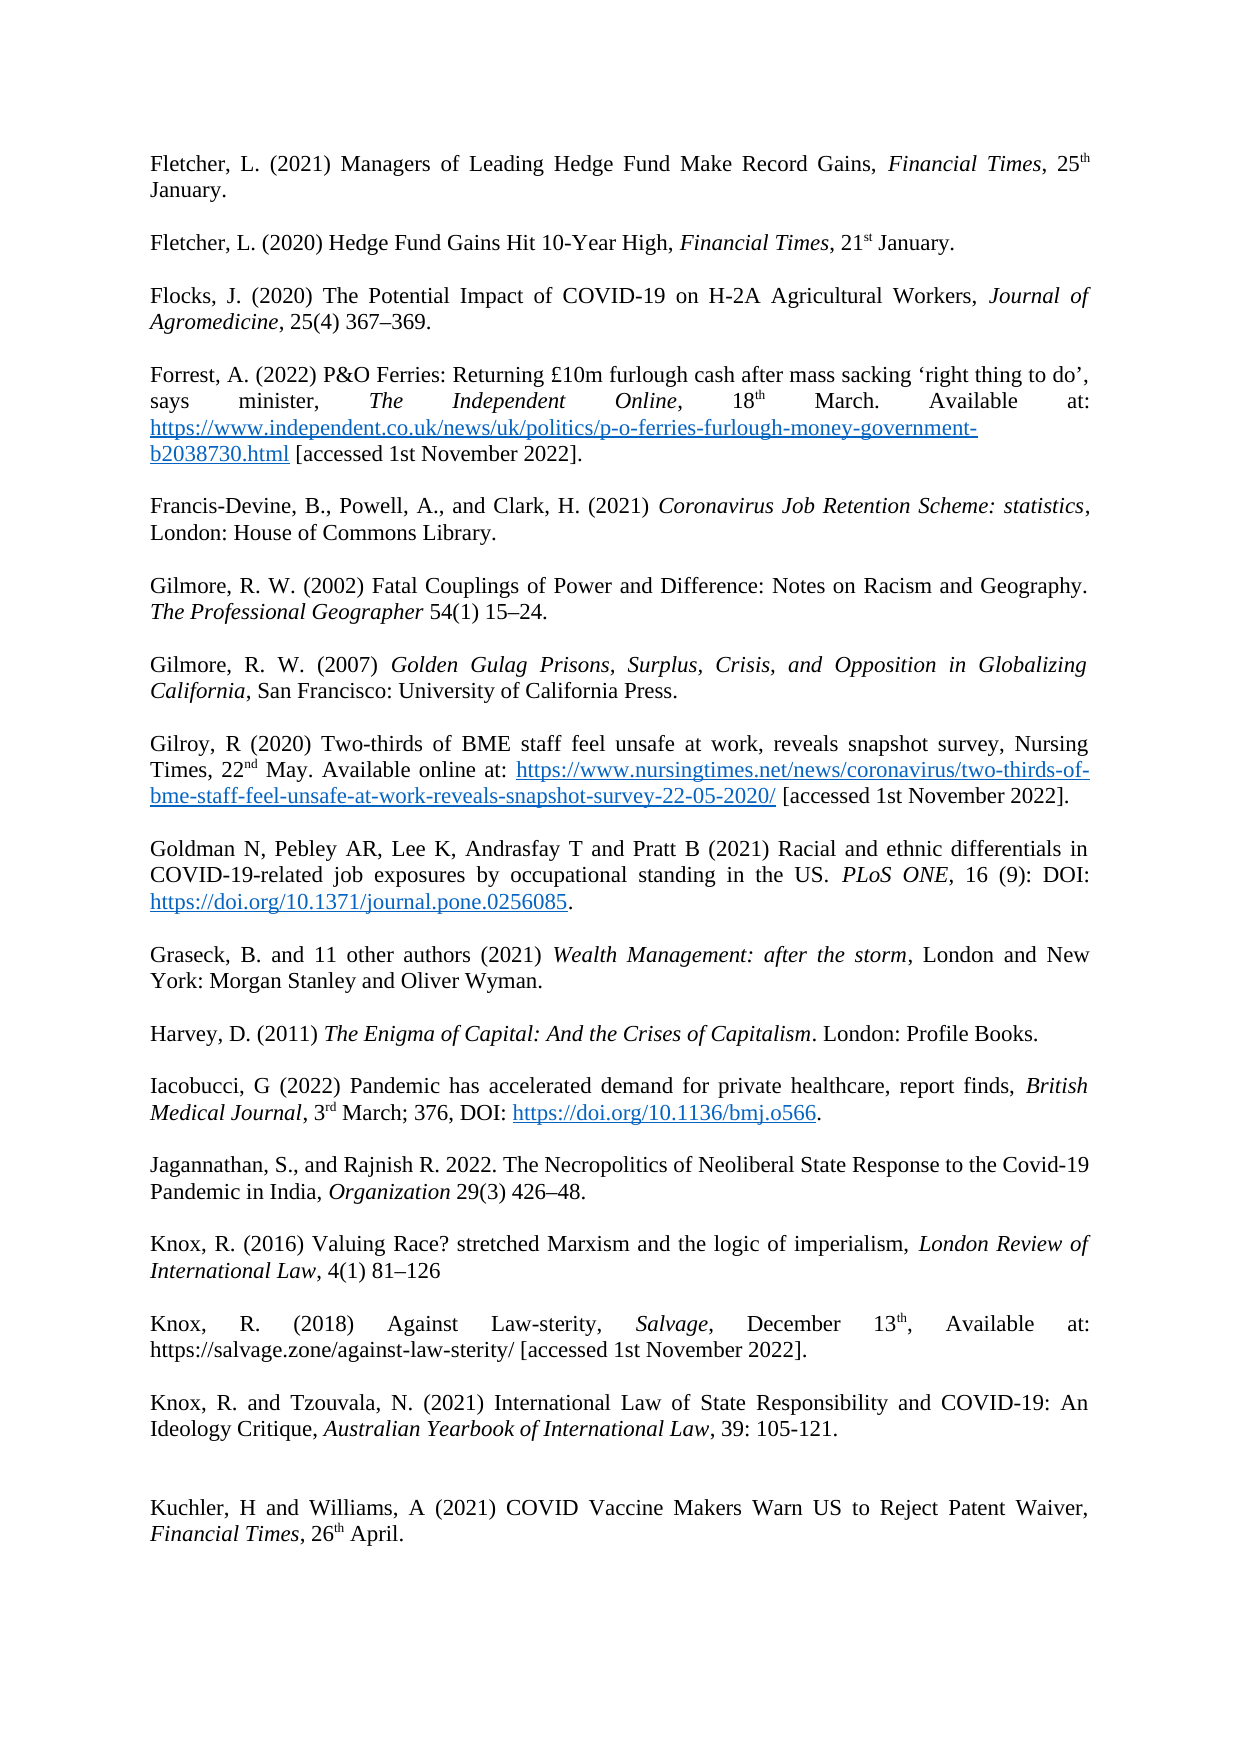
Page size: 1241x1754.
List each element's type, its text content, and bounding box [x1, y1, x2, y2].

text Knox, R. (2018) Against Law-sterity, Salvage, December 13th, Available at: https://salvage.zone/against-law-sterity/ [accessed 1st November 2022]. [150, 1309, 1090, 1362]
text Knox, R. (2016) Valuing Race? stretched Marxism and the logic of imperialism, London Review of International Law, 4(1) 81–126 [150, 1231, 1090, 1283]
text Flocks, J. (2020) The Potential Impact of COVID-19 on H-2A Agricultural Workers, Journal of Agromedicine, 25(4) 367–369. [150, 282, 1090, 334]
text Goldman N, Pebley AR, Lee K, Andrasfay T and Pratt B (2021) Racial and ethnic differentials in COVID-19-related job exposures by occupational standing in the US. PLoS ONE, 16 (9): DOI: https://doi.org/10.1371/journal.pone.0256085. [150, 835, 1090, 914]
text Iacobucci, G (2022) Pandemic has accelerated demand for private healthcare, report finds, British Medical Journal, 3rd March; 376, DOI: https://doi.org/10.1136/bmj.o566. [150, 1072, 1090, 1125]
text Gilroy, R (2020) Two-thirds of BME staff feel unsafe at work, reveals snapshot survey, Nursing Times, 22nd May. Available online at: https://www.nursingtimes.net/news/coronavirus/two-thirds-of-bme-staff-feel-unsafe-at-work-reveals-snapshot-survey-22-05-2020/ [accessed 1st November 2022]. [150, 730, 1090, 809]
text Forrest, A. (2022) P&O Ferries: Returning £10m furlough cash after mass sacking ‘right thing to do’, says minister, The Independent Online, 18th March. Available at: https://www.independent.co.uk/news/uk/politics/p-o-ferries-furlough-money-government-b2038730.html [accessed 1st November 2022]. [150, 361, 1090, 466]
text Harvey, D. (2011) The Enigma of Capital: And the Crises of Capitalism. London: Profile Books. [150, 1020, 1090, 1046]
text Graseck, B. and 11 other authors (2021) Wealth Management: after the storm, London and New York: Morgan Stanley and Oliver Wyman. [150, 941, 1090, 993]
text Fletcher, L. (2021) Managers of Leading Hedge Fund Make Record Gains, Financial Times, 25th January. [150, 150, 1090, 203]
text Gilmore, R. W. (2002) Fatal Couplings of Power and Difference: Notes on Racism and Geography. The Professional Geographer 54(1) 15–24. [150, 572, 1090, 624]
text Francis-Devine, B., Powell, A., and Clark, H. (2021) Coronavirus Job Retention Scheme: statistics, London: House of Commons Library. [150, 493, 1090, 545]
text Jagannathan, S., and Rajnish R. 2022. The Necropolitics of Neoliberal State Response to the Covid-19 Pandemic in India, Organization 29(3) 426–48. [150, 1151, 1090, 1204]
text Gilmore, R. W. (2007) Golden Gulag Prisons, Surplus, Crisis, and Opposition in Globalizing California, San Francisco: University of California Press. [150, 651, 1090, 703]
text Kuchler, H and Williams, A (2021) COVID Vaccine Makers Warn US to Reject Patent Waiver, Financial Times, 26th April. [150, 1494, 1090, 1547]
text Fletcher, L. (2020) Hedge Fund Gains Hit 10-Year High, Financial Times, 21st January. [150, 229, 1090, 255]
text Knox, R. and Tzouvala, N. (2021) International Law of State Responsibility and COVID-19: An Ideology Critique, Australian Yearbook of International Law, 39: 105-121. [150, 1389, 1090, 1441]
